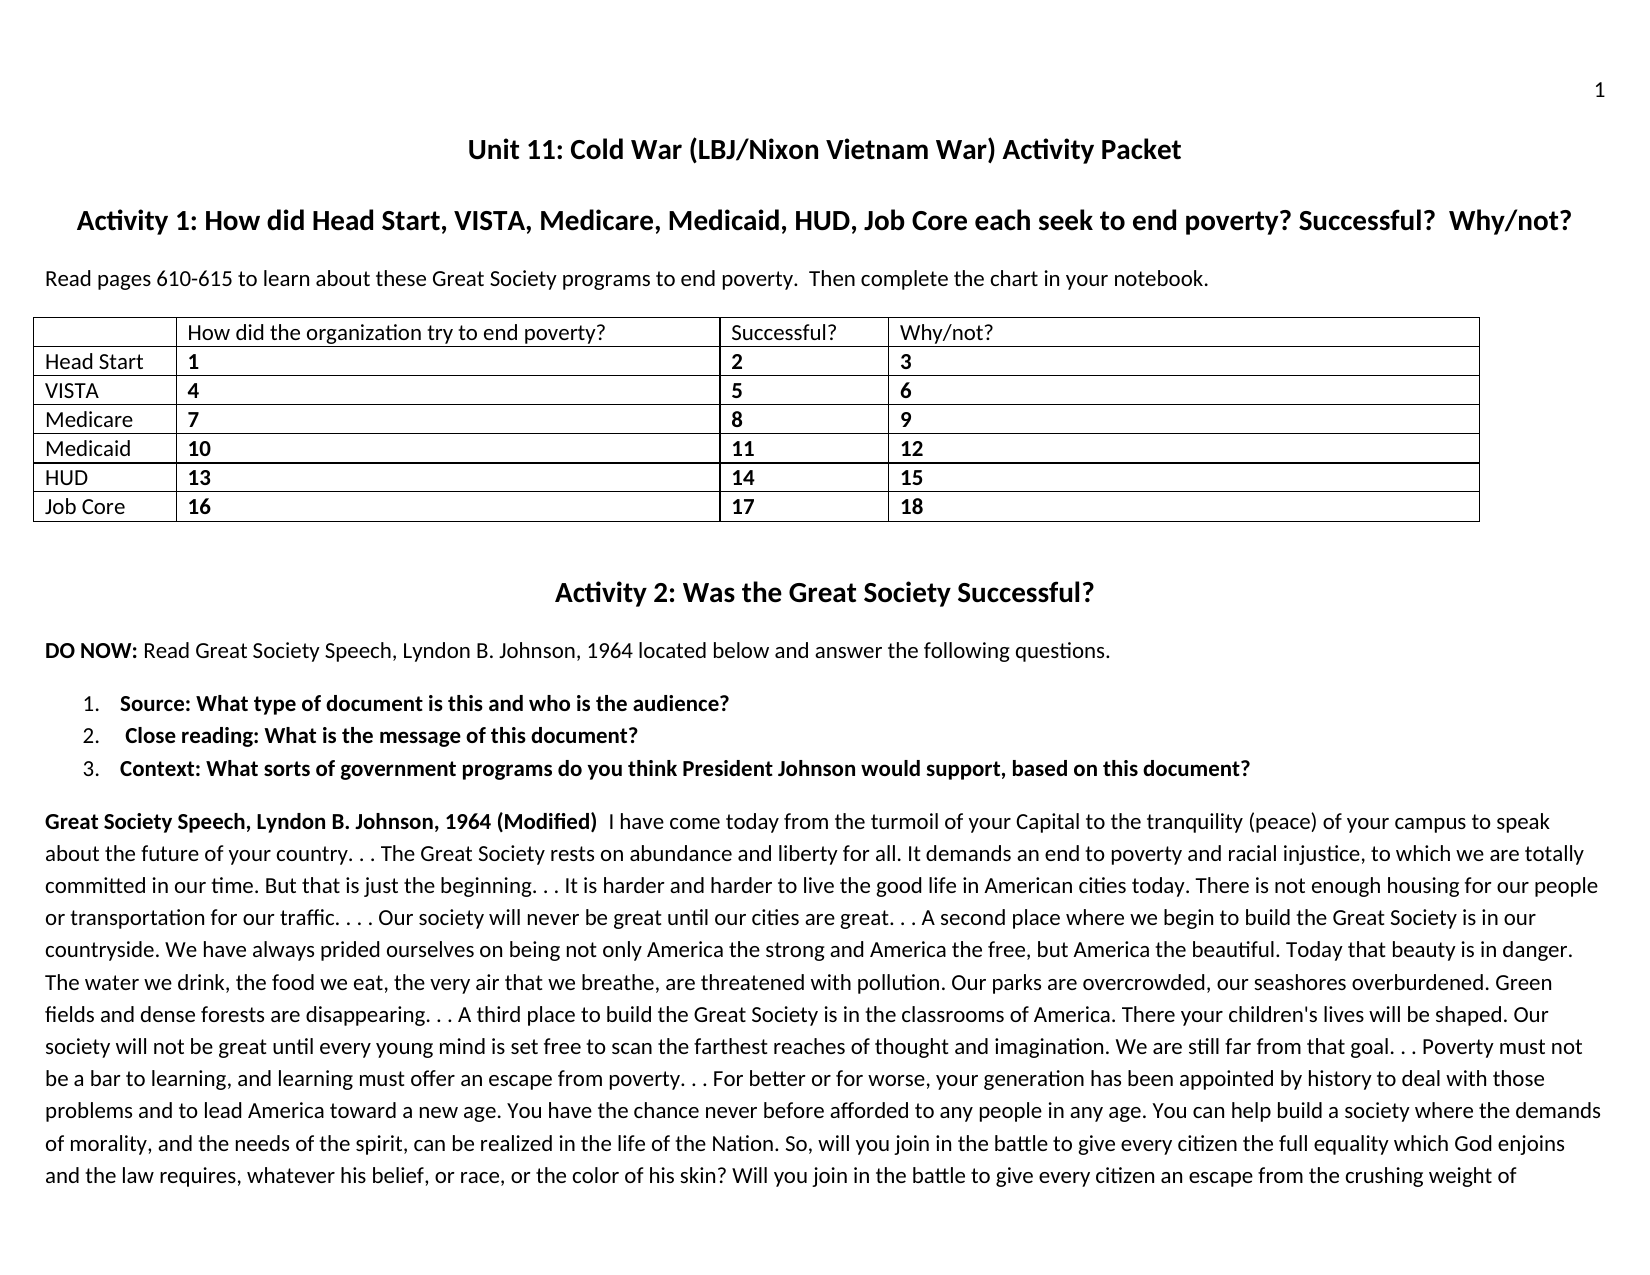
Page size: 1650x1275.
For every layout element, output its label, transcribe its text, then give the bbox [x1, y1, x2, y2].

text Activity 2: Was the Great Society Successful? [45, 574, 1605, 610]
list Close reading: What is the message of this document? [82, 722, 1605, 749]
text Read pages 610-615 to learn about these Great Society programs to end poverty. Then complete the chart in your notebook. [45, 264, 1605, 292]
table_cell HUD [34, 464, 176, 491]
text DO NOW: Read Great Society Speech, Lyndon B. Johnson, 1964 located below and answer the following questions. [45, 636, 1605, 664]
table_cell VISTA [34, 376, 176, 404]
text Unit 11: Cold War (LBJ/Nixon Vietnam War) Activity Packet [45, 131, 1605, 167]
table_cell 17 [721, 492, 888, 521]
table_cell Head Start [34, 347, 176, 375]
table_cell 7 [177, 405, 719, 433]
list Context: What sorts of government programs do you think President Johnson would support, based on this document? [82, 754, 1605, 782]
text Activity 1: How did Head Start, VISTA, Medicare, Medicaid, HUD, Job Core each seek to end poverty? Successful? Why/not? [45, 202, 1605, 238]
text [45, 807, 1605, 1189]
table_header How did the organization try to end poverty? [177, 318, 719, 346]
table_header Successful? [721, 318, 888, 346]
table_cell 6 [889, 376, 1479, 404]
table_cell 5 [721, 376, 888, 404]
table_cell 13 [177, 464, 719, 491]
table_cell Medicaid [34, 434, 176, 462]
table_header Why/not? [889, 318, 1479, 346]
list Source: What type of document is this and who is the audience? [82, 689, 1605, 717]
table_cell Medicare [34, 405, 176, 433]
table_cell 9 [889, 405, 1479, 433]
table_cell 1 [177, 347, 719, 375]
table_cell 2 [721, 347, 888, 375]
table_header [34, 318, 176, 346]
table_cell 11 [721, 434, 888, 462]
table_cell 15 [889, 464, 1479, 491]
table_cell 16 [177, 492, 719, 521]
table_cell 12 [889, 434, 1479, 462]
table_cell 18 [889, 492, 1479, 521]
table_cell Job Core [34, 492, 176, 521]
table_cell 8 [721, 405, 888, 433]
table_cell 4 [177, 376, 719, 404]
table_cell 3 [889, 347, 1479, 375]
table_cell 10 [177, 434, 719, 462]
table_cell 14 [721, 464, 888, 491]
